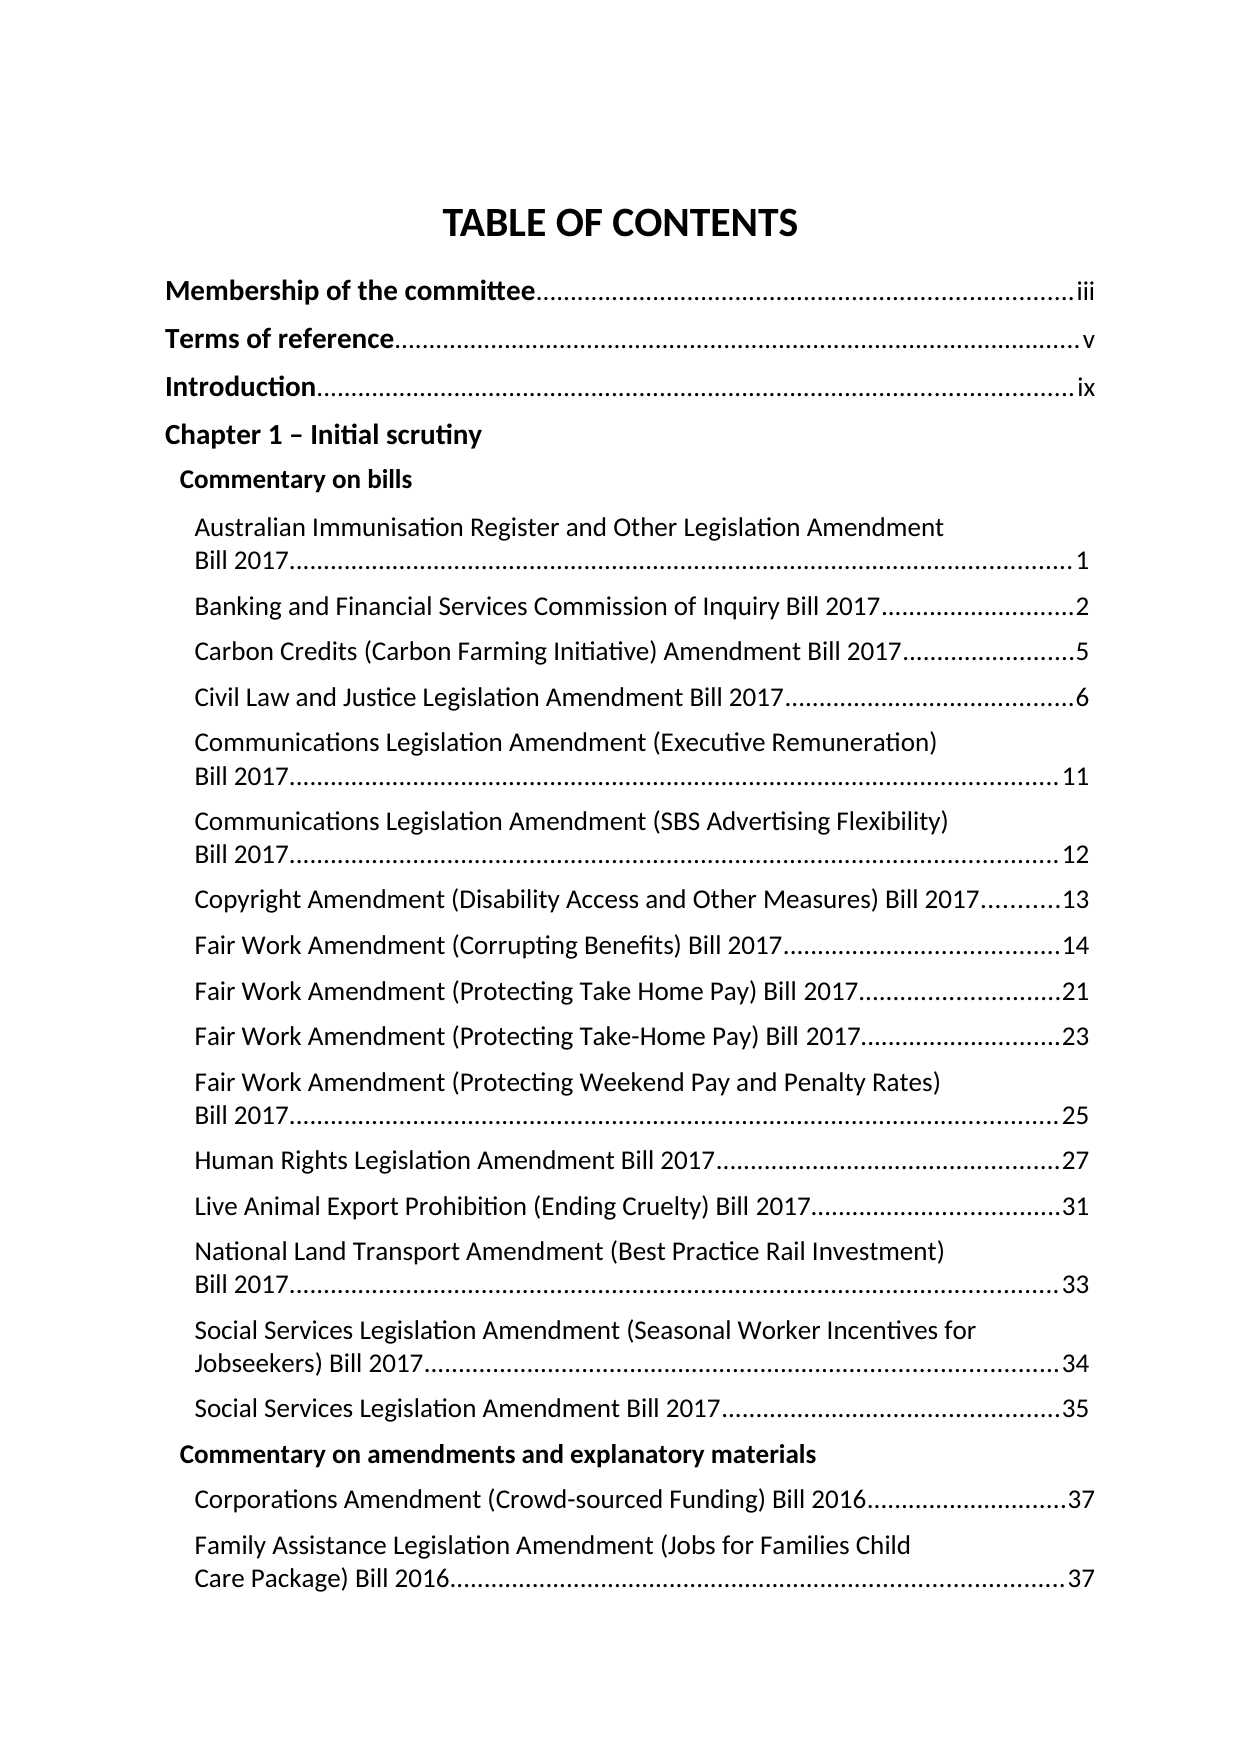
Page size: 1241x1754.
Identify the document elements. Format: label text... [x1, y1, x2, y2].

text Terms of reference v [165, 320, 1090, 356]
text Introduction ix [165, 368, 1090, 404]
text Fair Work Amendment (Corrupting Benefits) Bill 2017 14 [194, 928, 1090, 961]
text Commentary on amendments and explanatory materials [179, 1437, 1090, 1470]
text Carbon Credits (Carbon Farming Initiative) Amendment Bill 2017 5 [194, 634, 1090, 668]
text Membership of the committee iii [165, 272, 1090, 308]
text Communications Legislation Amendment (Executive Remuneration) Bill 2017 11 [194, 726, 1090, 792]
text Fair Work Amendment (Protecting Take Home Pay) Bill 2017 21 [194, 974, 1090, 1007]
text Banking and Financial Services Commission of Inquiry Bill 2017 2 [194, 589, 1090, 622]
text Family Assistance Legislation Amendment (Jobs for Families Child Care Package) Bill 2016 37 [194, 1528, 1090, 1594]
text Corporations Amendment (Crowd-sourced Funding) Bill 2016 37 [194, 1482, 1090, 1516]
text National Land Transport Amendment (Best Practice Rail Investment) Bill 2017 33 [194, 1234, 1090, 1300]
subtitle TABLE OF CONTENTS [150, 196, 1090, 247]
text Social Services Legislation Amendment (Seasonal Worker Incentives for Jobseekers) Bill 2017 34 [194, 1313, 1090, 1379]
text Social Services Legislation Amendment Bill 2017 35 [194, 1391, 1090, 1424]
text Communications Legislation Amendment (SBS Advertising Flexibility) Bill 2017 12 [194, 804, 1090, 870]
text Civil Law and Justice Legislation Amendment Bill 2017 6 [194, 680, 1090, 713]
text Australian Immunisation Register and Other Legislation Amendment Bill 2017 1 [194, 511, 1090, 577]
list Chapter 1 – Initial scrutiny [165, 416, 960, 452]
text Copyright Amendment (Disability Access and Other Measures) Bill 2017 13 [194, 883, 1090, 916]
text Fair Work Amendment (Protecting Weekend Pay and Penalty Rates) Bill 2017 25 [194, 1065, 1090, 1131]
list Commentary on bills [179, 462, 960, 495]
text Fair Work Amendment (Protecting Take-Home Pay) Bill 2017 23 [194, 1019, 1090, 1052]
text Live Animal Export Prohibition (Ending Cruelty) Bill 2017 31 [194, 1189, 1090, 1222]
text Human Rights Legislation Amendment Bill 2017 27 [194, 1143, 1090, 1176]
